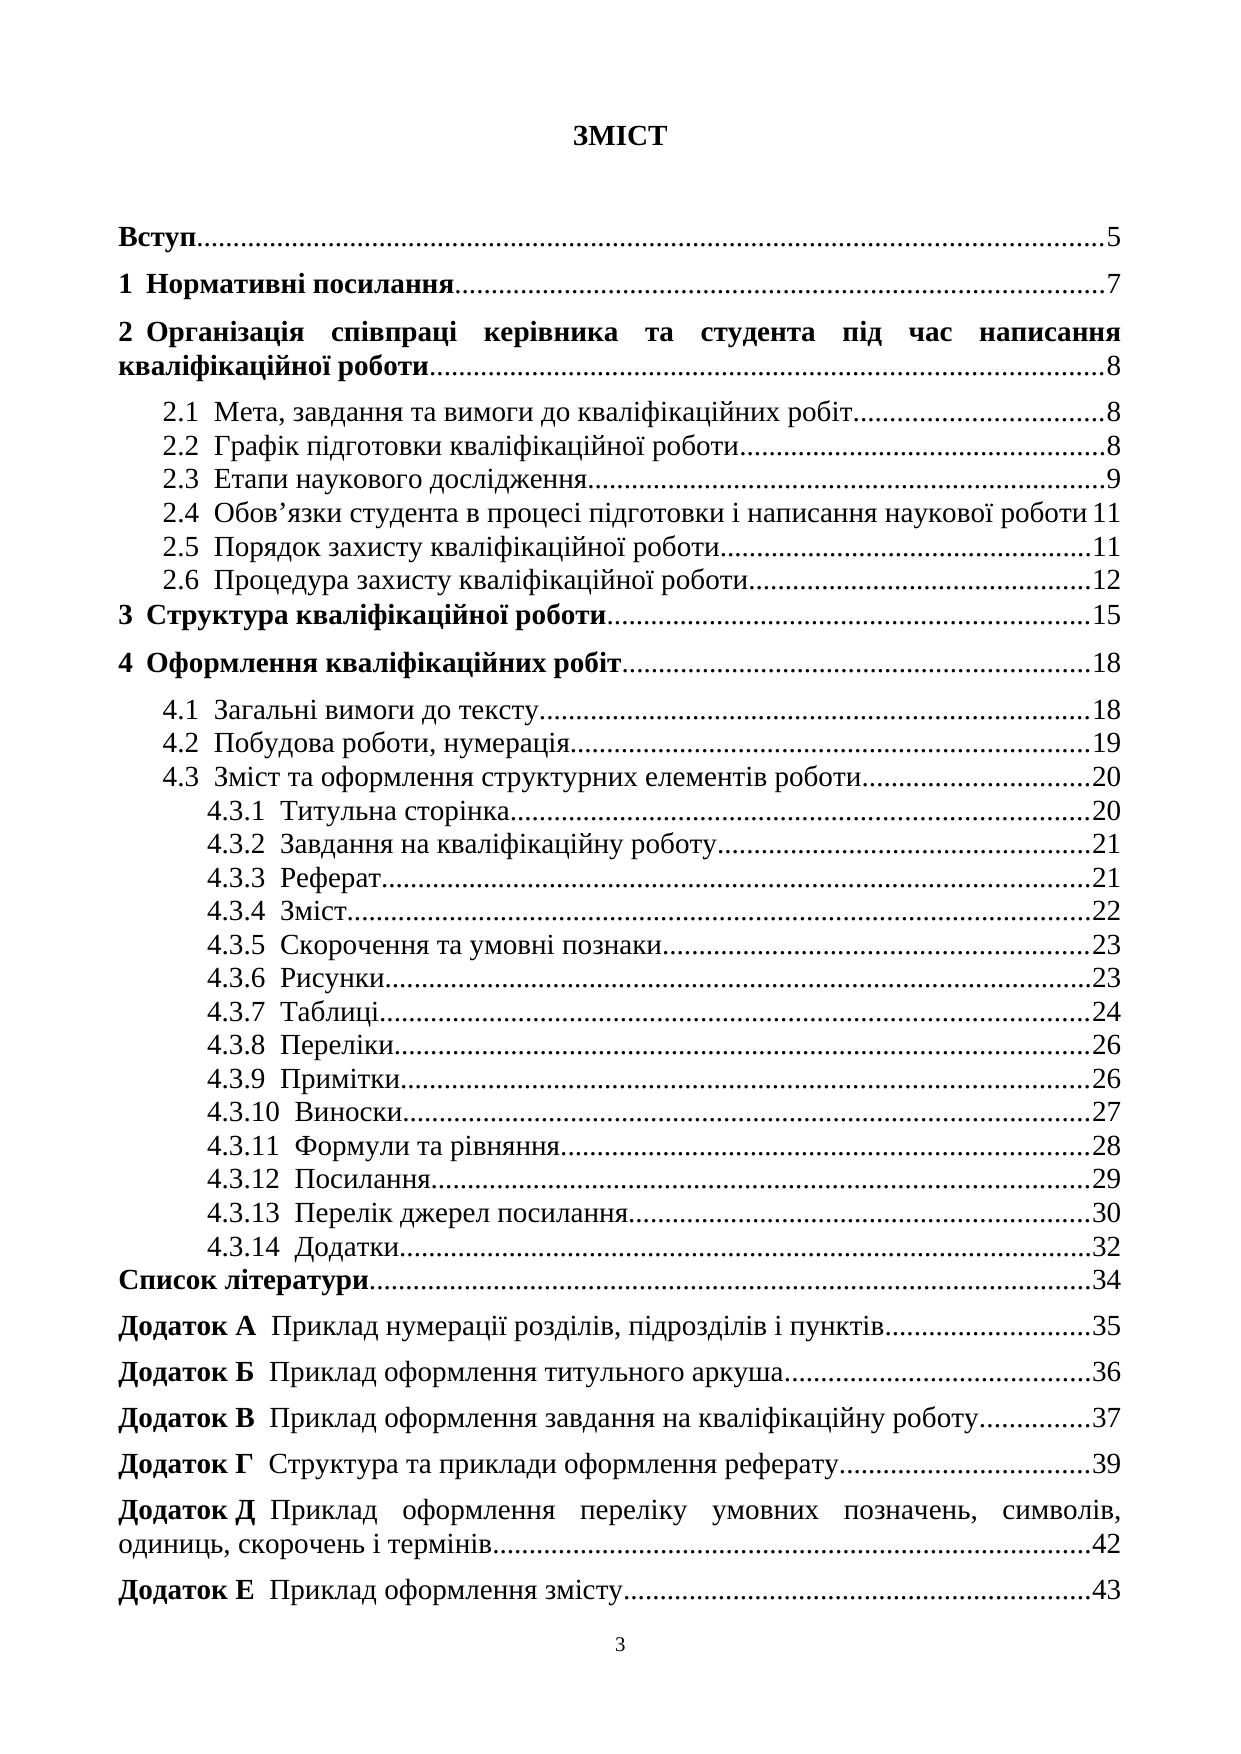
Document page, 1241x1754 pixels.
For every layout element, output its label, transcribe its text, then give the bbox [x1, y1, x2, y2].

text ЗМІСТ [118, 118, 1122, 152]
